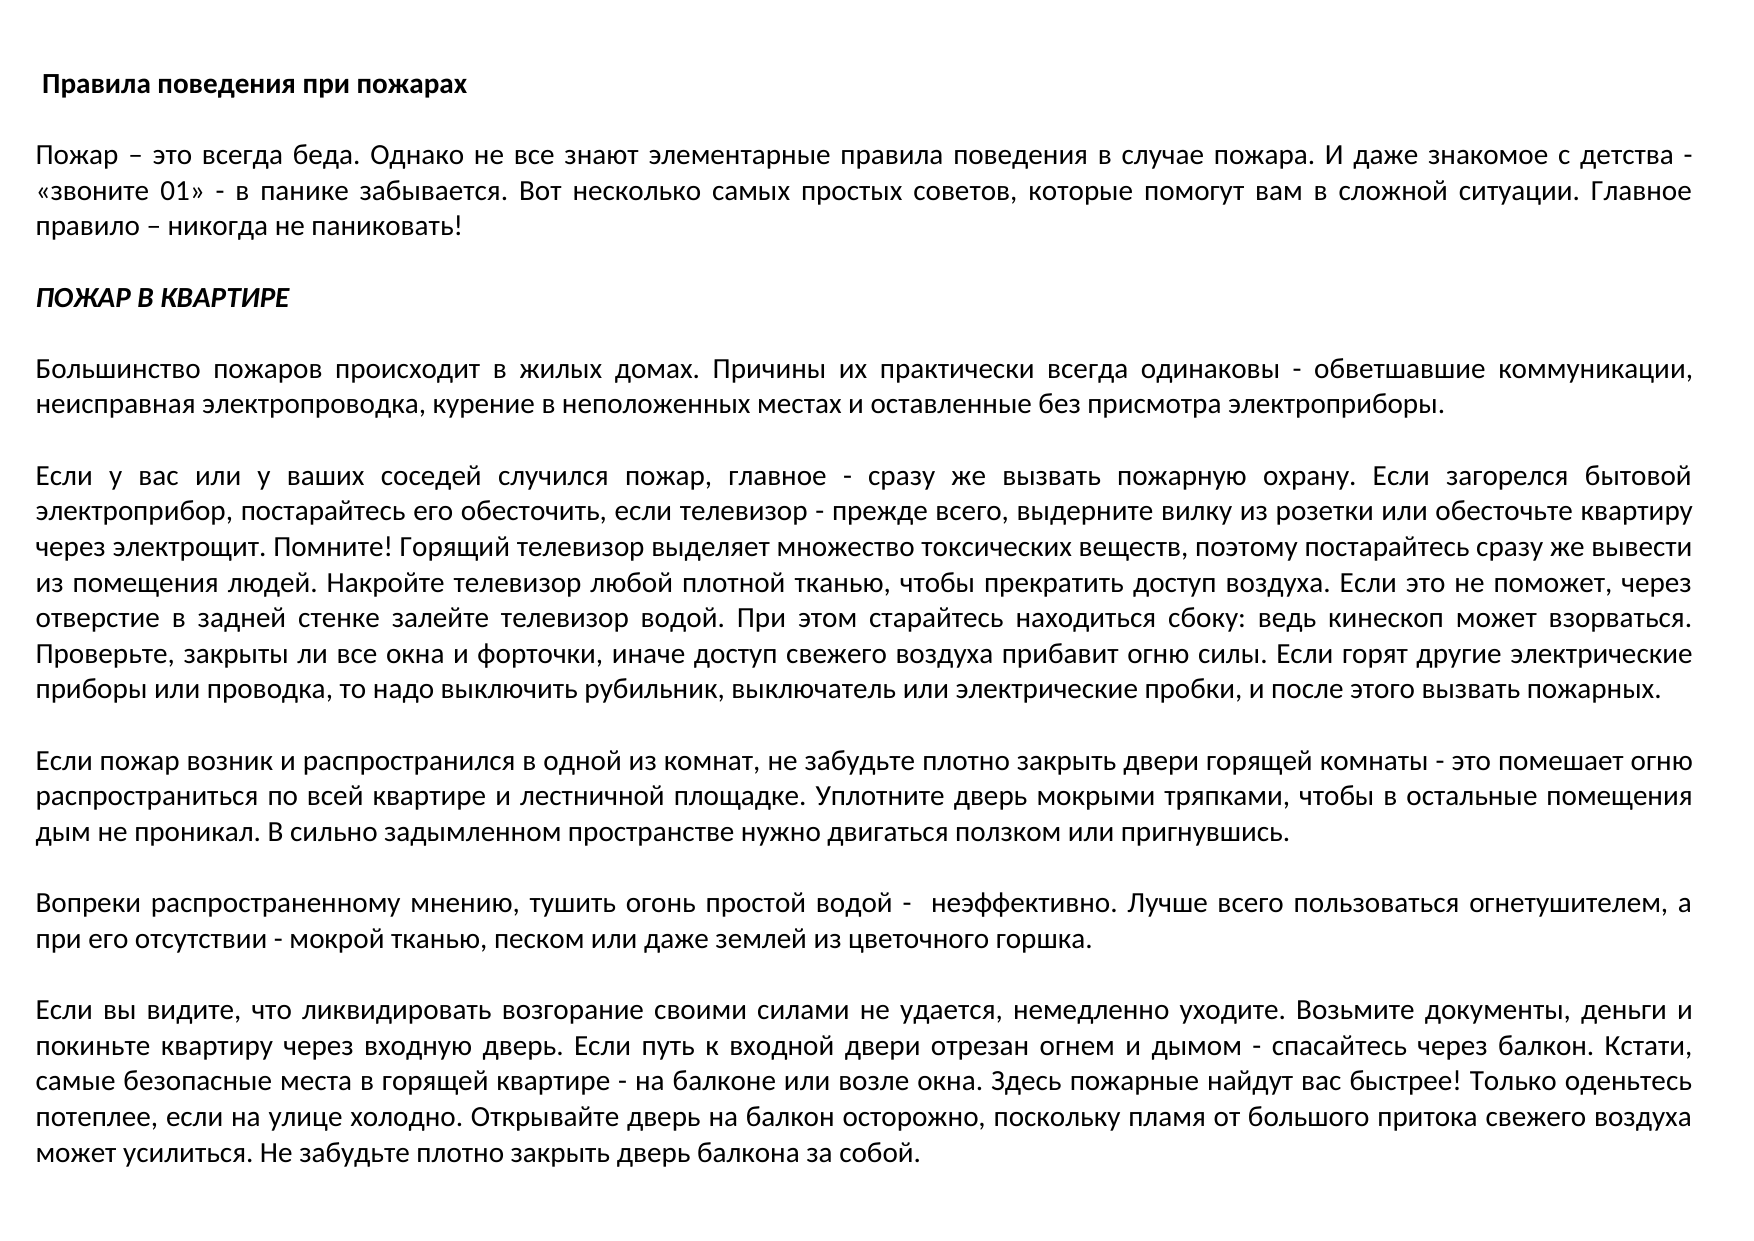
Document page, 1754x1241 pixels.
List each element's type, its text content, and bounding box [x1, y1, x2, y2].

text Если вы видите, что ликвидировать возгорание своими силами не удается, немедленно уходите. Возьмите документы, деньги и покиньте квартиру через входную дверь. Если путь к входной двери отрезан огнем и дымом - спасайтесь через балкон. Кстати, самые безопасные места в горящей квартире - на балконе или возле окна. Здесь пожарные найдут вас быстрее! Только оденьтесь потеплее, если на улице холодно. Открывайте дверь на балкон осторожно, поскольку пламя от большого притока свежего воздуха может усилиться. Не забудьте плотно закрыть дверь балкона за собой. [35, 991, 1695, 1169]
text Большинство пожаров происходит в жилых домах. Причины их практически всегда одинаковы - обветшавшие коммуникации, неисправная электропроводка, курение в неположенных местах и оставленные без присмотра электроприборы. [35, 350, 1695, 421]
text Пожар – это всегда беда. Однако не все знают элементарные правила поведения в случае пожара. И даже знакомое с детства - «звоните 01» - в панике забывается. Вот несколько самых простых советов, которые помогут вам в сложной ситуации. Главное правило – никогда не паниковать! [35, 136, 1695, 243]
text Правила поведения при пожарах [35, 65, 1695, 101]
text Если у вас или у ваших соседей случился пожар, главное - сразу же вызвать пожарную охрану. Если загорелся бытовой электроприбор, постарайтесь его обесточить, если телевизор - прежде всего, выдерните вилку из розетки или обесточьте квартиру через электрощит. Помните! Горящий телевизор выделяет множество токсических веществ, поэтому постарайтесь сразу же вывести из помещения людей. Накройте телевизор любой плотной тканью, чтобы прекратить доступ воздуха. Если это не поможет, через отверстие в задней стенке залейте телевизор водой. При этом старайтесь находиться сбоку: ведь кинескоп может взорваться. Проверьте, закрыты ли все окна и форточки, иначе доступ свежего воздуха прибавит огню силы. Если горят другие электрические приборы или проводка, то надо выключить рубильник, выключатель или электрические пробки, и после этого вызвать пожарных. [35, 457, 1695, 706]
text Вопреки распространенному мнению, тушить огонь простой водой - неэффективно. Лучше всего пользоваться огнетушителем, а при его отсутствии - мокрой тканью, песком или даже землей из цветочного горшка. [35, 884, 1695, 956]
text ПОЖАР В КВАРТИРЕ [35, 279, 1695, 314]
text Если пожар возник и распространился в одной из комнат, не забудьте плотно закрыть двери горящей комнаты - это помешает огню распространиться по всей квартире и лестничной площадке. Уплотните дверь мокрыми тряпками, чтобы в остальные помещения дым не проникал. В сильно задымленном пространстве нужно двигаться ползком или пригнувшись. [35, 742, 1695, 849]
